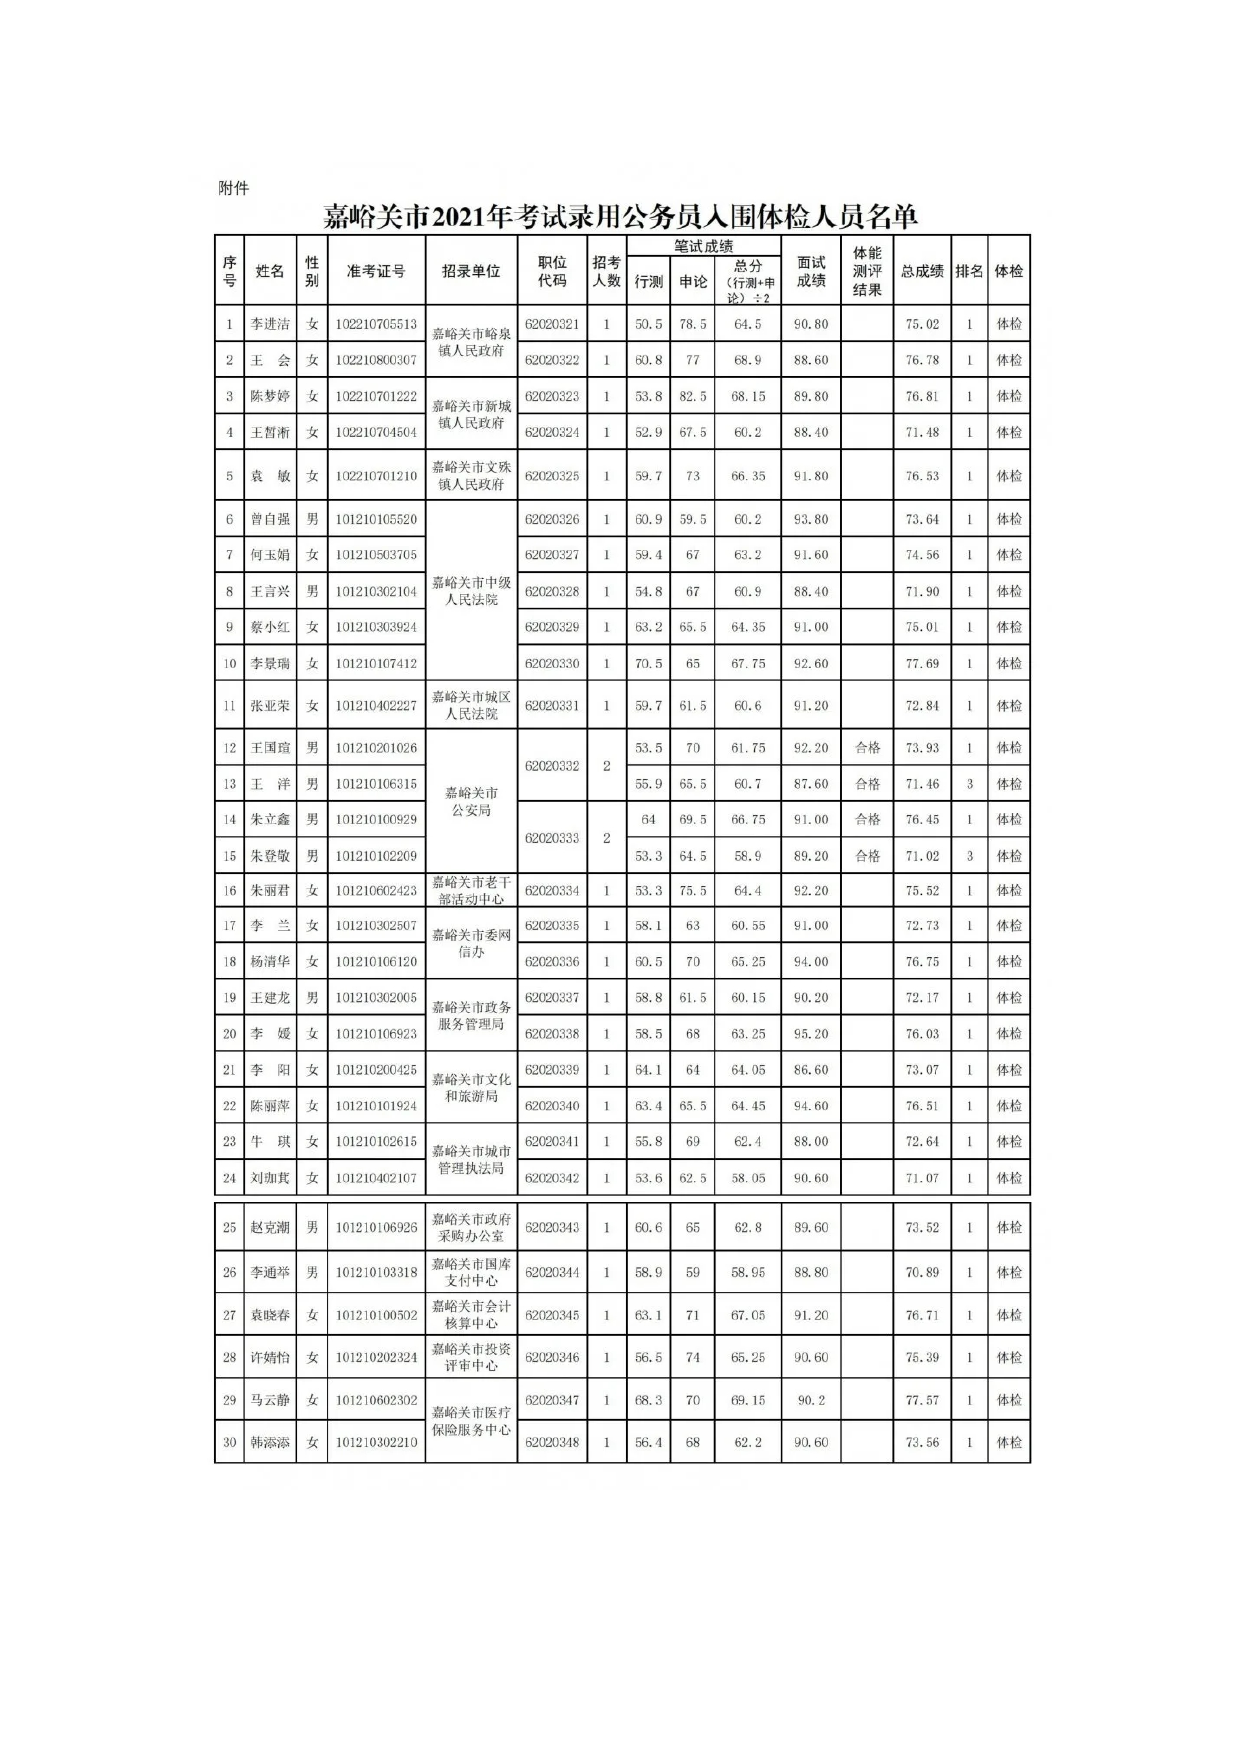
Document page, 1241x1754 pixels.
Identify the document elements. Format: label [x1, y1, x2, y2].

picture [187, 162, 1053, 1201]
picture [187, 1202, 1052, 1490]
